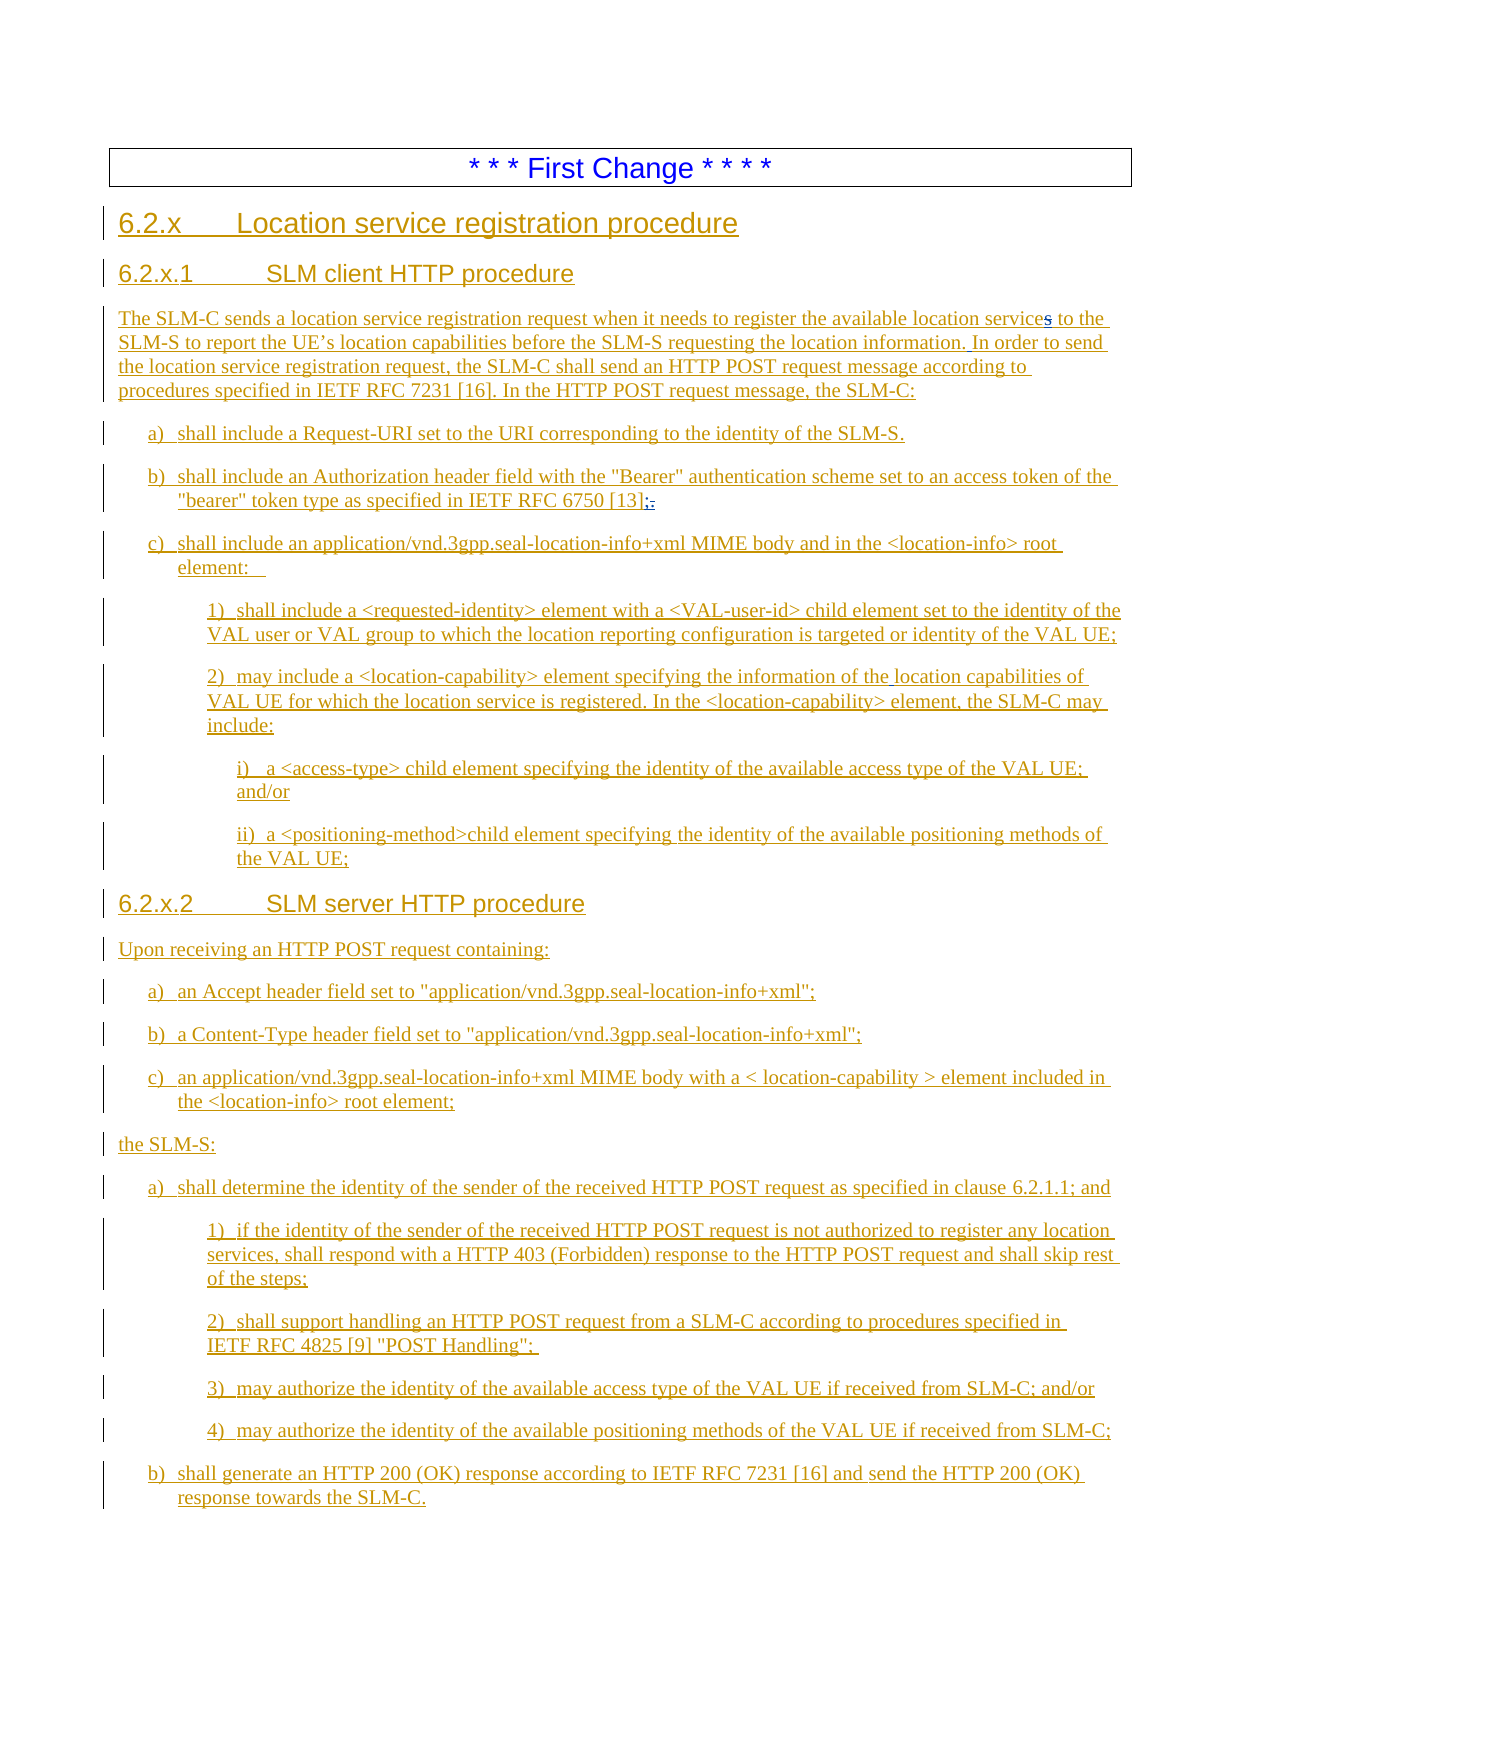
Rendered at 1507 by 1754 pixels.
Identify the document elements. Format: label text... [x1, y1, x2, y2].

text * * * First Change * * * * [110, 149, 1131, 186]
